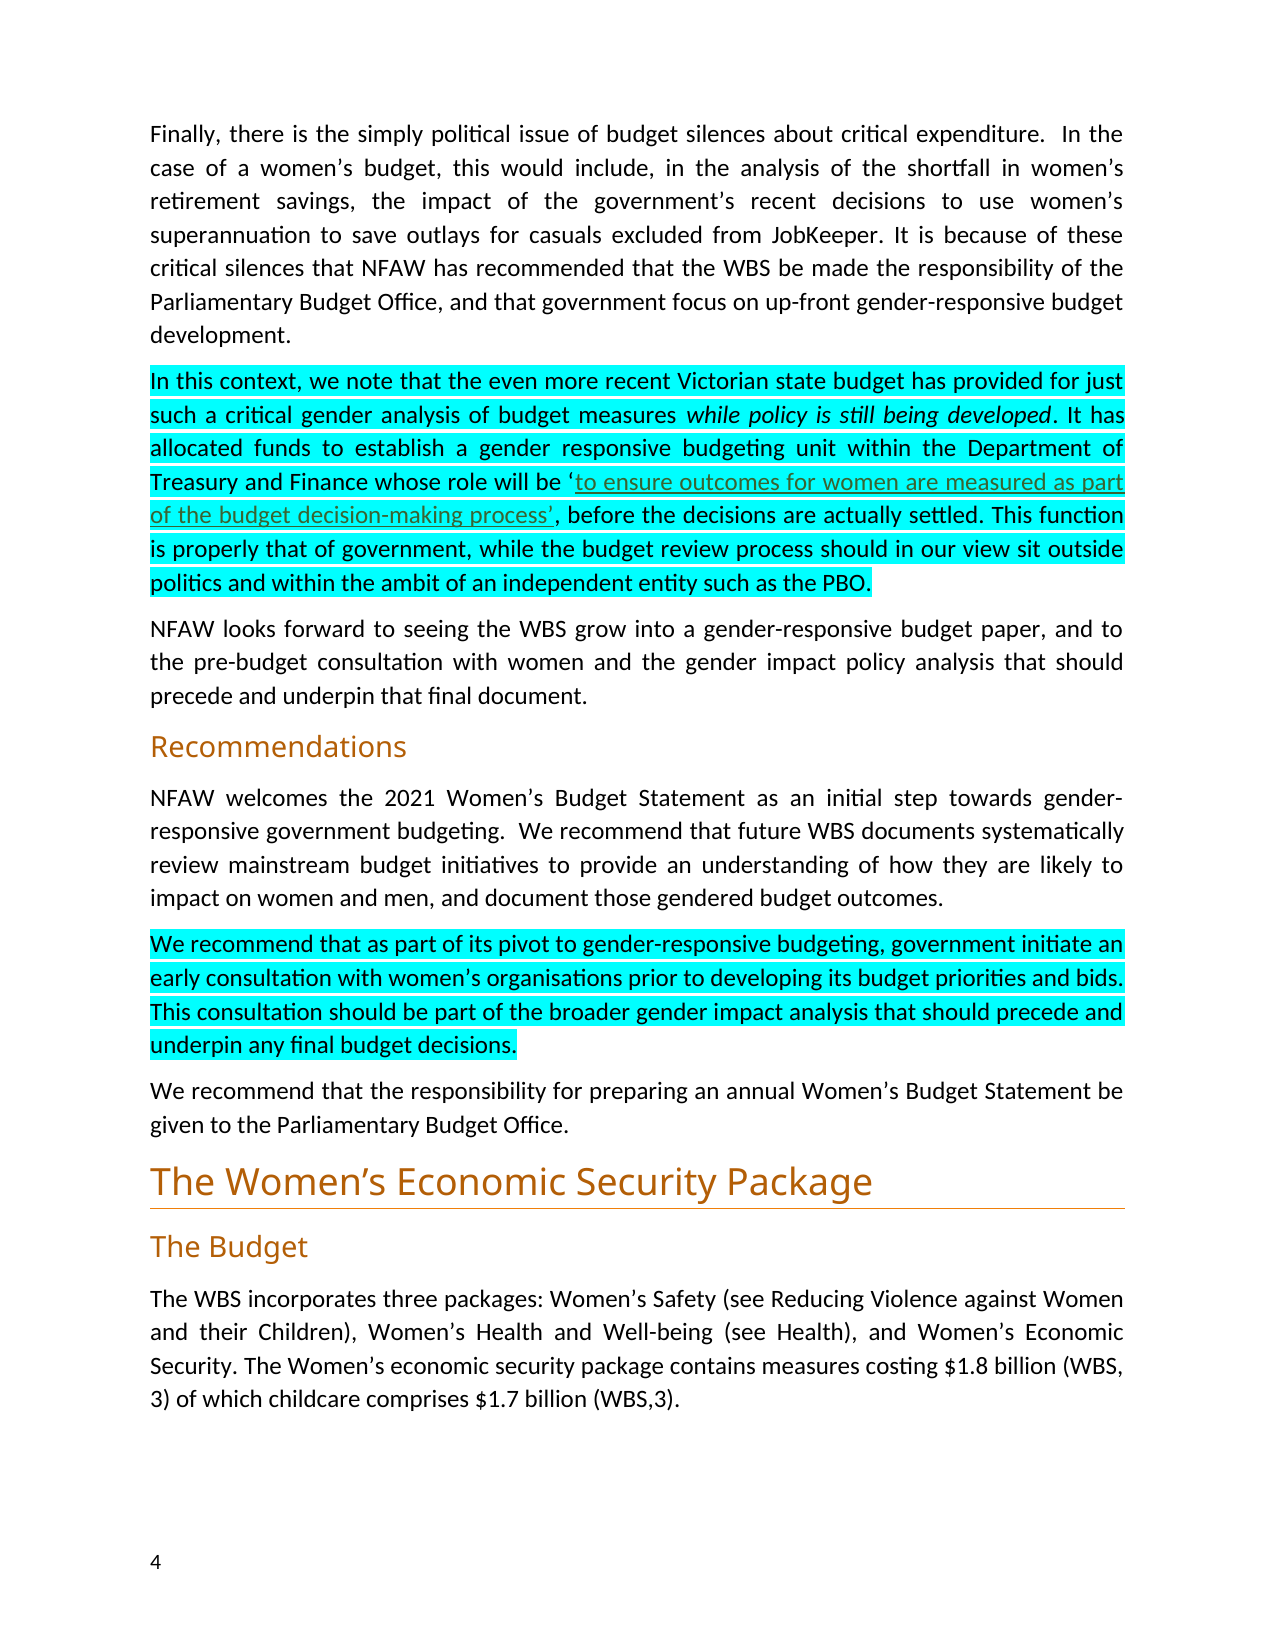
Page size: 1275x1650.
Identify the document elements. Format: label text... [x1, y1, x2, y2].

subtitle The Budget [150, 1227, 1125, 1266]
subtitle Finally, there is the simply political issue of budget silences about critical expenditure. In the case of a women’s budget, this would include, in the analysis of the shortfall in women’s retirement savings, the impact of the government’s recent decisions to use women’s superannuation to save outlays for casuals excluded from JobKeeper. It is because of these critical silences that NFAW has recommended that the WBS be made the responsibility of the Parliamentary Budget Office, and that government focus on up-front gender-responsive budget development. [150, 118, 1125, 350]
subtitle Recommendations [150, 726, 1125, 766]
subtitle NFAW looks forward to seeing the WBS grow into a gender-responsive budget paper, and to the pre-budget consultation with women and the gender impact policy analysis that should precede and underpin that final document. [150, 613, 1125, 710]
subtitle NFAW welcomes the 2021 Women’s Budget Statement as an initial step towards gender-responsive government budgeting. We recommend that future WBS documents systematically review mainstream budget initiatives to provide an understanding of how they are likely to impact on women and men, and document those gendered budget outcomes. [150, 782, 1125, 913]
subtitle The Women’s Economic Security Package [150, 1155, 1125, 1208]
subtitle We recommend that as part of its pivot to gender-responsive budgeting, government initiate an early consultation with women’s organisations prior to developing its budget priorities and bids. This consultation should be part of the broader gender impact analysis that should precede and underpin any final budget decisions. [150, 1026, 1125, 1060]
subtitle We recommend that the responsibility for preparing an annual Women’s Budget Statement be given to the Parliamentary Budget Office. [150, 1075, 1125, 1139]
text The WBS incorporates three packages: Women’s Safety (see Reducing Violence against Women and their Children), Women’s Health and Well-being (see Health), and Women’s Economic Security. The Women’s economic security package contains measures costing $1.8 billion (WBS, 3) of which childcare comprises $1.7 billion (WBS,3). [150, 1283, 1125, 1414]
